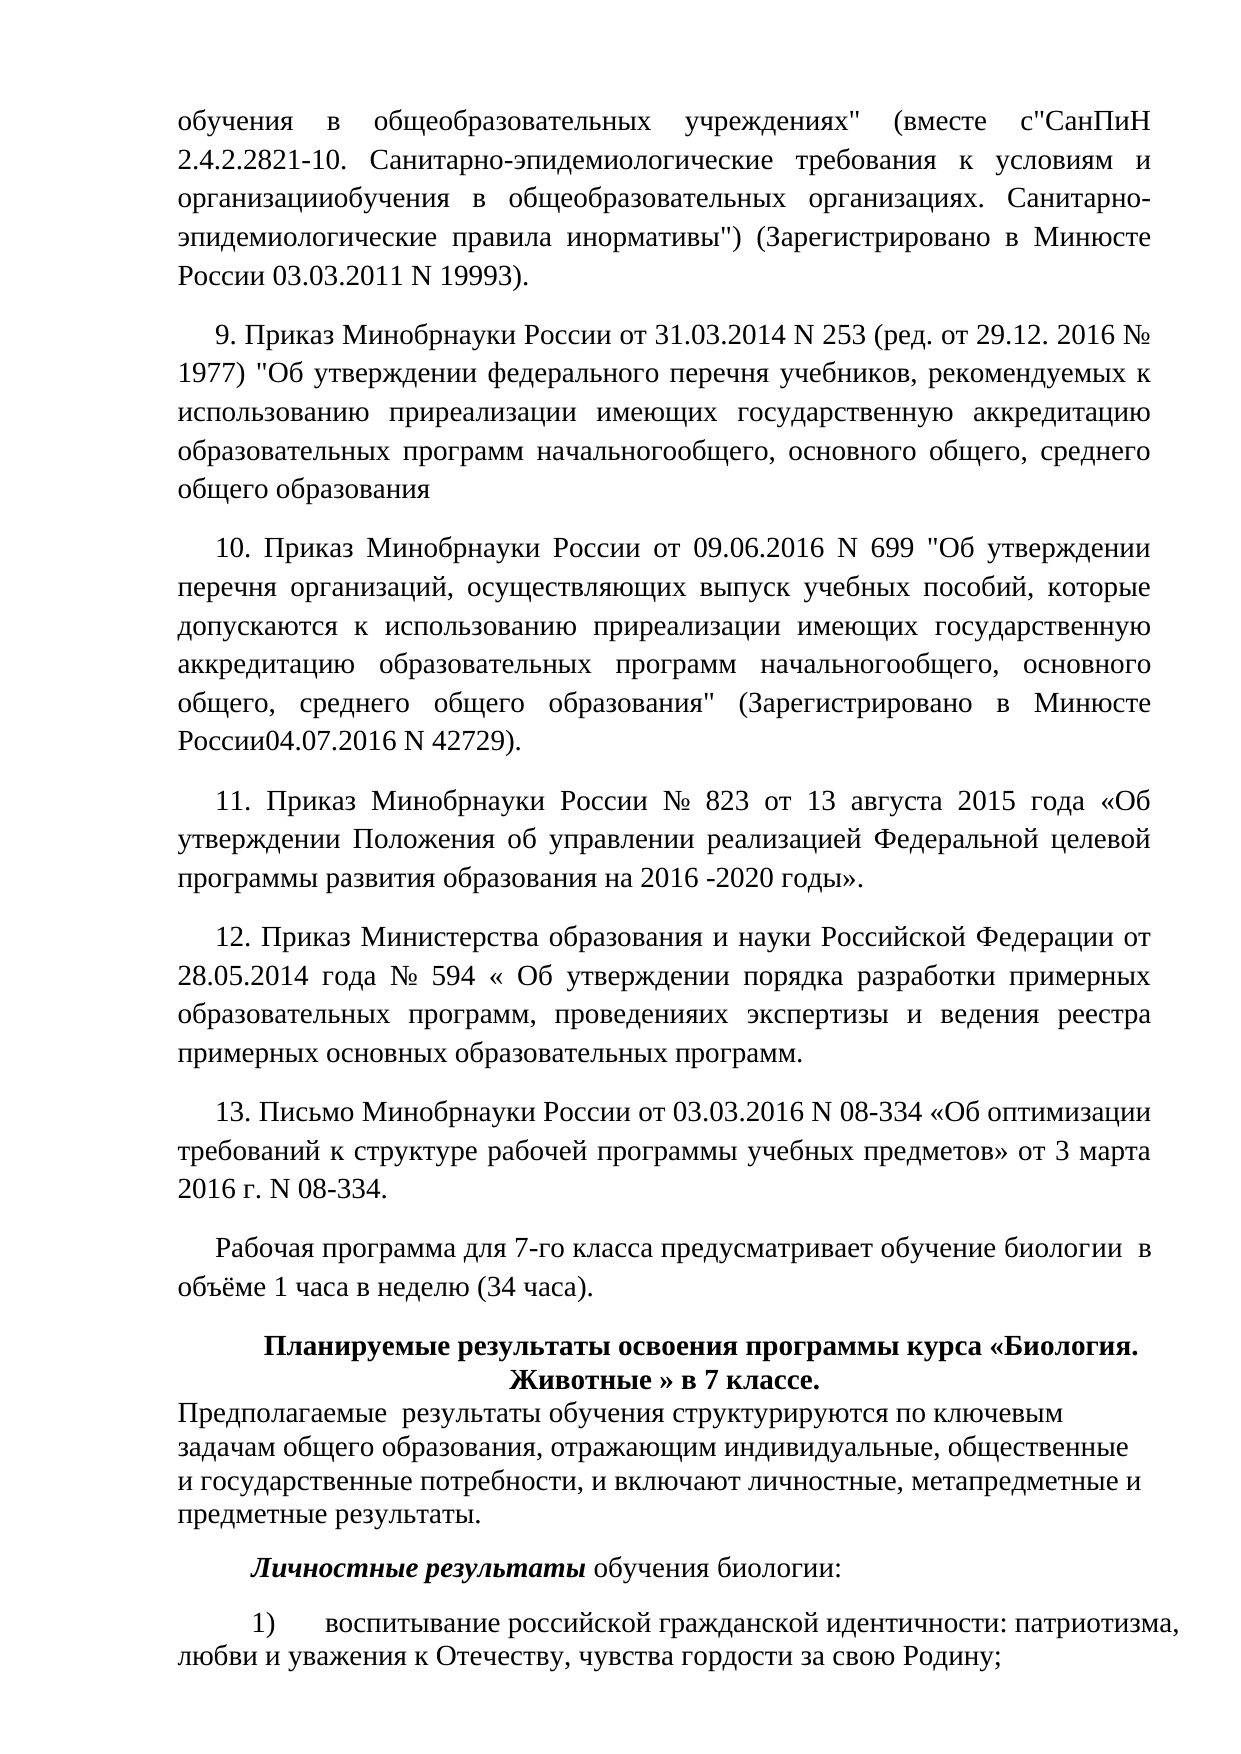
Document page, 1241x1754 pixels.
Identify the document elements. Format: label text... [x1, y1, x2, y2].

text 13. Письмо Минобрнауки России от 03.03.2016 N 08-334 «Об оптимизации требований к структуре рабочей программы учебных предметов» от 3 марта 2016 г. N 08-334. [177, 1094, 1152, 1205]
text Планируемые результаты освоения программы курса «Биология. Животные » в 7 классе. [177, 1328, 1152, 1396]
text 12. Приказ Министерства образования и науки Российской Федерации от 28.05.2014 года № 594 « Об утверждении порядка разработки примерных образовательных программ, проведенияих экспертизы и ведения реестра примерных основных образовательных программ. [177, 919, 1152, 1068]
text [177, 103, 1152, 291]
text 10. Приказ Минобрнауки России от 09.06.2016 N 699 "Об утверждении перечня организаций, осуществляющих выпуск учебных пособий, которые допускаются к использованию приреализации имеющих государственную аккредитацию образовательных программ начальногообщего, основного общего, среднего общего образования" (Зарегистрировано в Минюсте России04.07.2016 N 42729). [177, 531, 1152, 757]
text Предполагаемые результаты обучения структурируются по ключевым задачам общего образования, отражающим индивидуальные, общественные и государственные потребности, и включают личностные, метапредметные и предметные результаты. [177, 1396, 1152, 1530]
text Рабочая программа для 7-го класса предусматривает обучение биологии в объёме 1 часа в неделю (34 часа). [177, 1231, 1152, 1303]
text 9. Приказ Минобрнауки России от 31.03.2014 N 253 (ред. от 29.12. 2016 № 1977) "Об утверждении федерального перечня учебников, рекомендуемых к использованию приреализации имеющих государственную аккредитацию образовательных программ начальногообщего, основного общего, среднего общего образования [177, 317, 1152, 505]
list воспитывание российской гражданской идентичности: патриотизма, любви и уважения к Отечеству, чувства гордости за свою Родину; [177, 1605, 1196, 1672]
text Личностные результаты обучения биологии: [177, 1551, 1196, 1584]
text 11. Приказ Минобрнауки России № 823 от 13 августа 2015 года «Об утверждении Положения об управлении реализацией Федеральной целевой программы развития образования на 2016 -2020 годы». [177, 783, 1152, 893]
